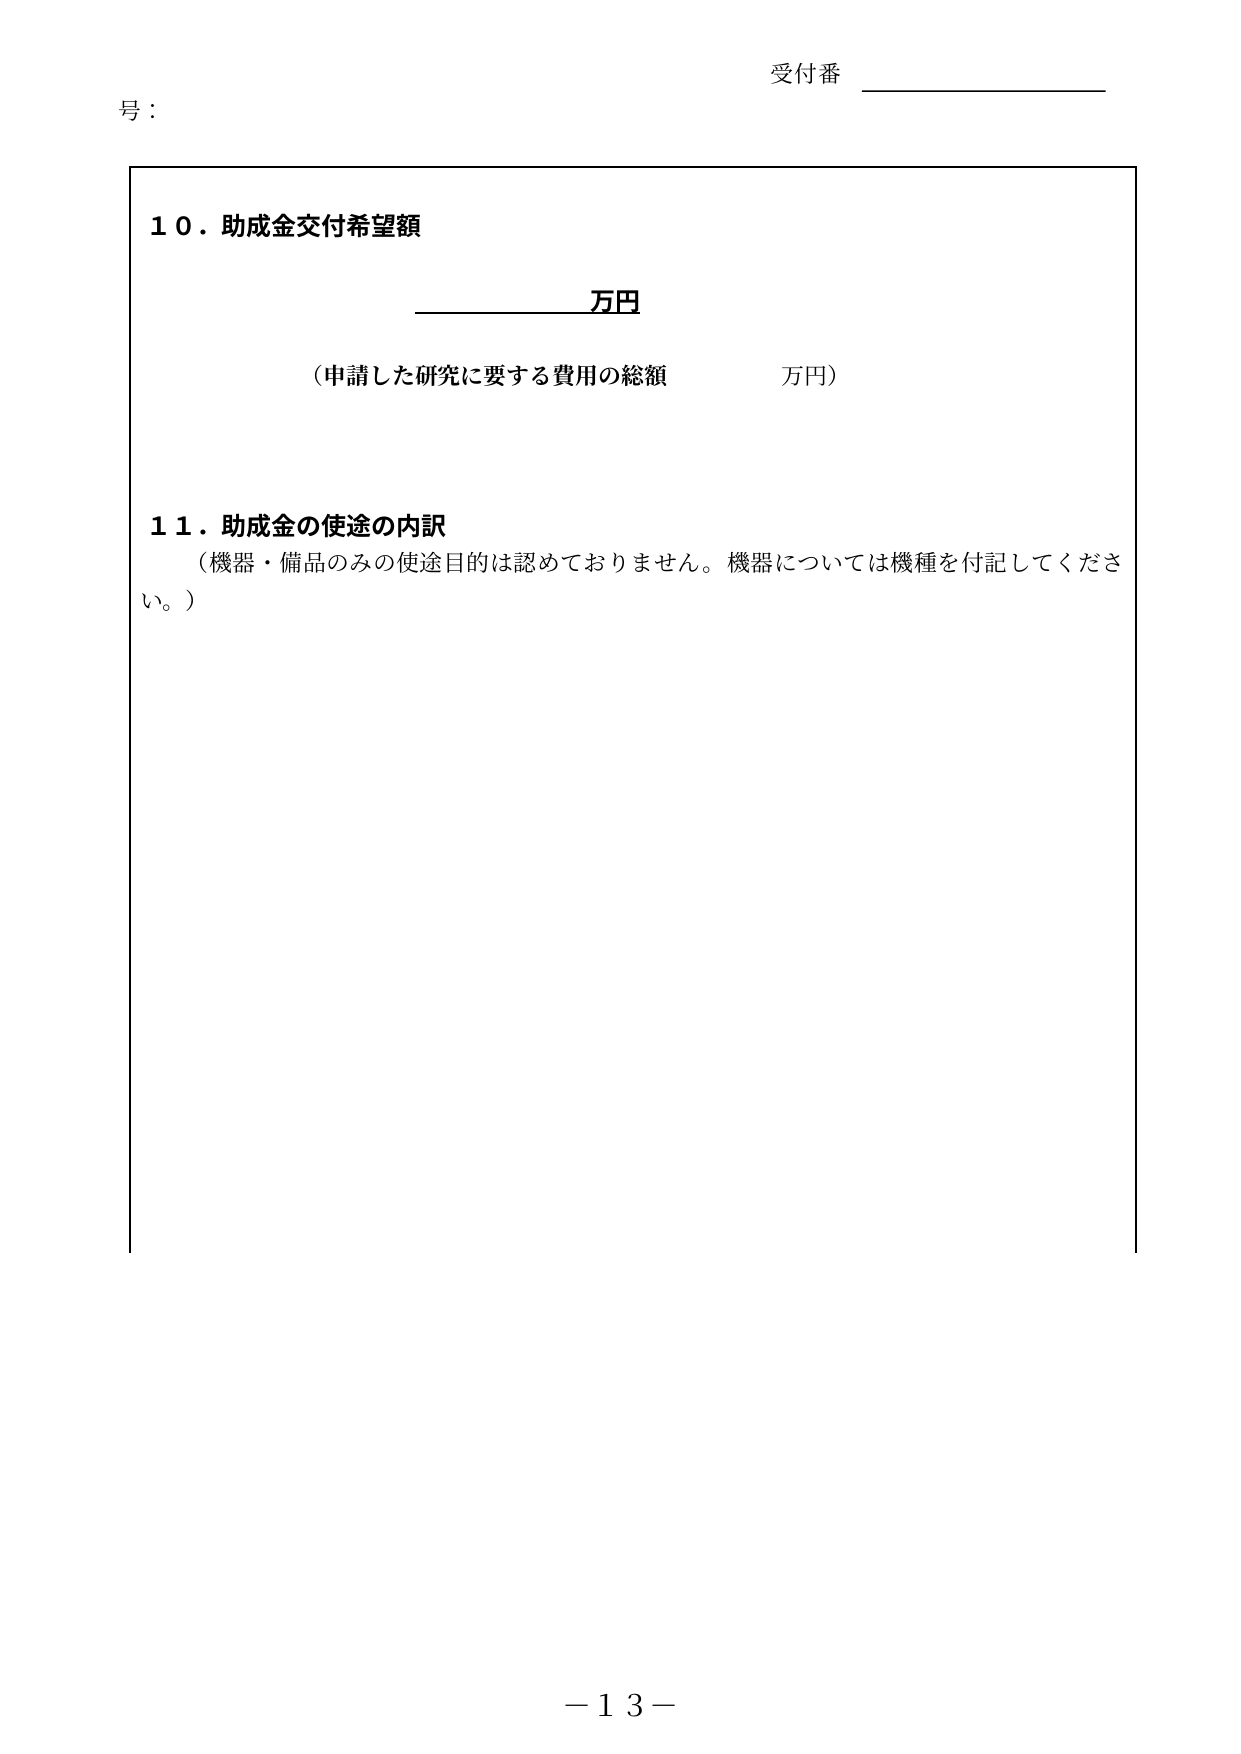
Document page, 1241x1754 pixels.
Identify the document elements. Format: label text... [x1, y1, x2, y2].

table_cell １１．助成金の使途の内訳 （機器・備品のみの使途目的は認めておりません。機器については機種を付記してください。） [131, 506, 1135, 1252]
table_header １０．助成金交付希望額 万円 （申請した研究に要する費用の総額 万円） [131, 168, 1135, 506]
text 受付番号： [118, 53, 1122, 128]
